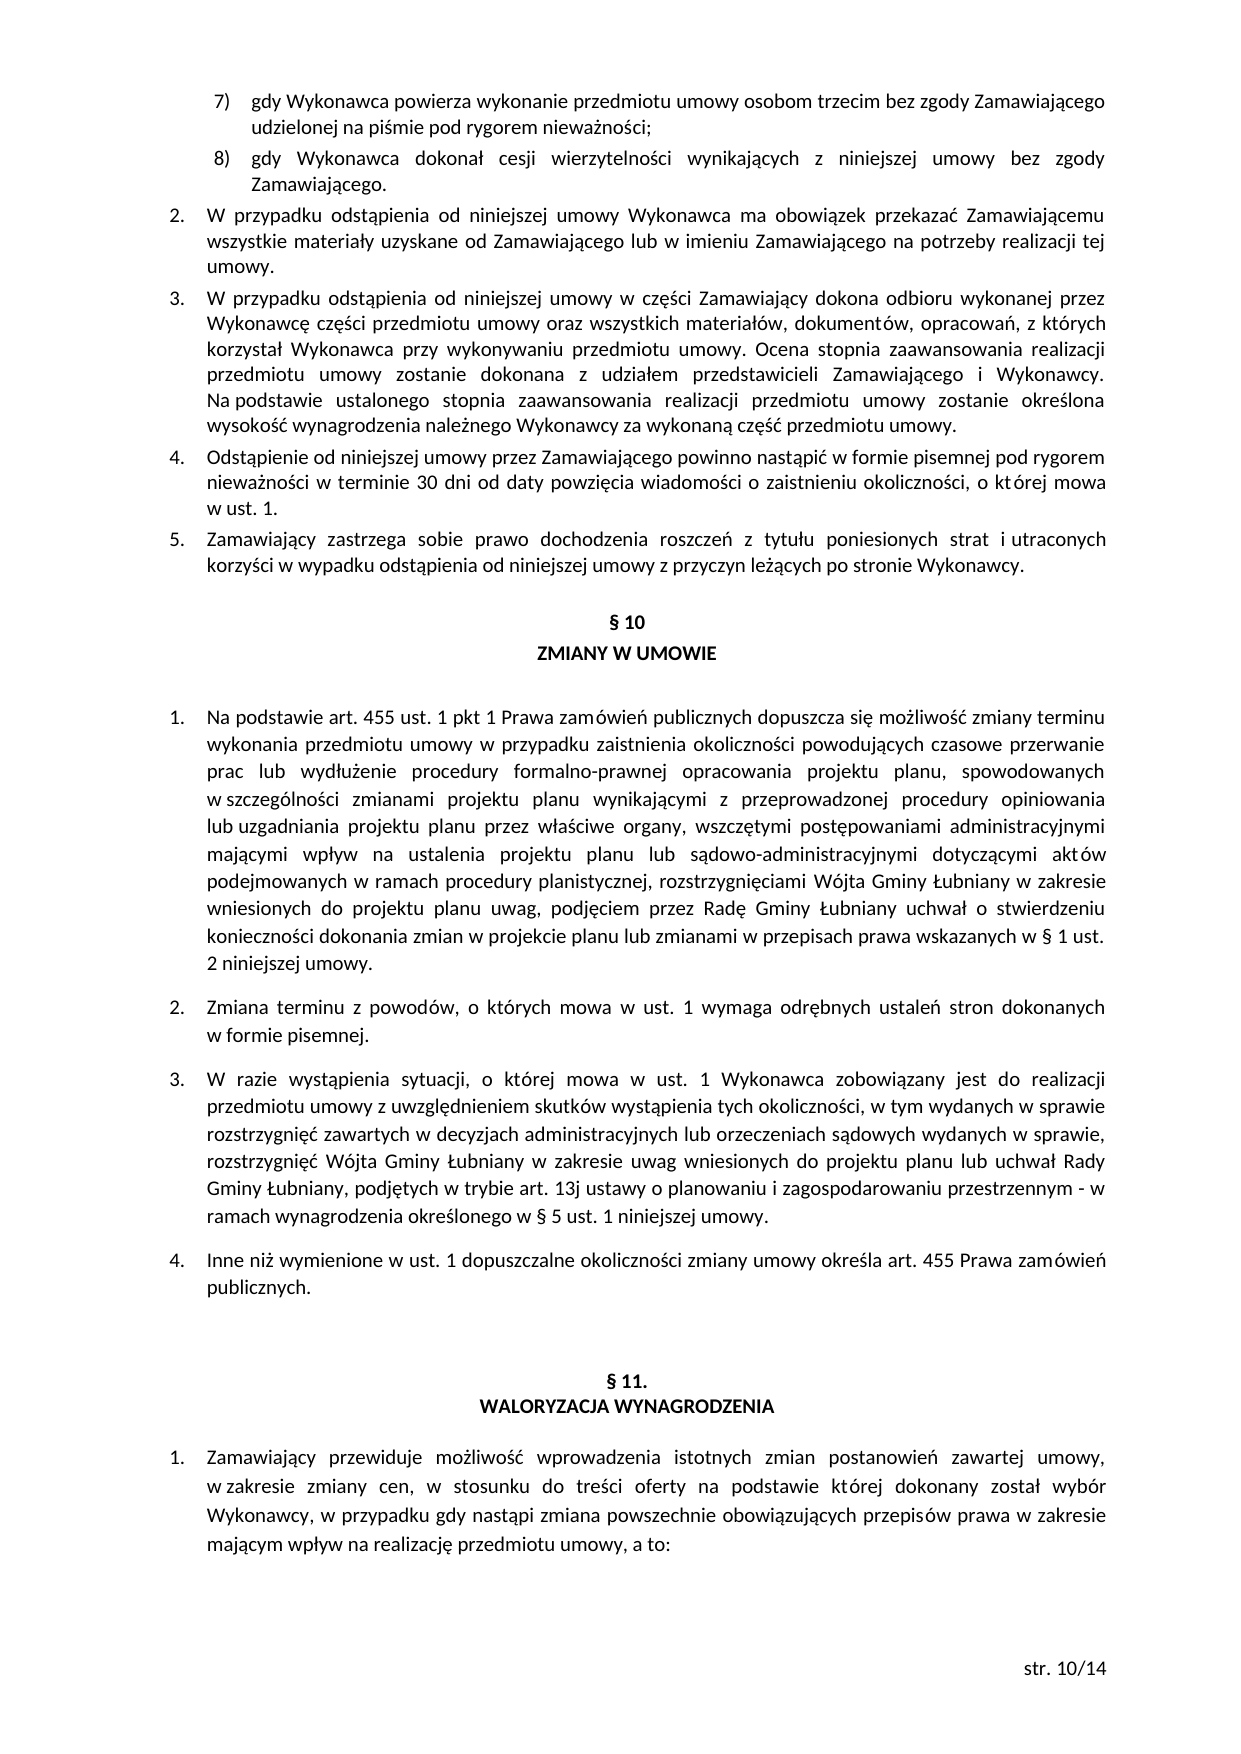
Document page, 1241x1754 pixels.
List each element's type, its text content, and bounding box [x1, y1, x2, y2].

list Zmiana terminu z powodów, o których mowa w ust. 1 wymaga odrębnych ustaleń stron dokonanych w formie pisemnej. [169, 994, 1106, 1047]
list Odstąpienie od niniejszej umowy przez Zamawiającego powinno nastąpić w formie pisemnej pod rygorem nieważności w terminie 30 dni od daty powzięcia wiadomości o zaistnieniu okoliczności, o której mowa w ust. 1. [169, 444, 1106, 520]
list Zamawiający zastrzega sobie prawo dochodzenia roszczeń z tytułu poniesionych strat i utraconych korzyści w wypadku odstąpienia od niniejszej umowy z przyczyn leżących po stronie Wykonawcy. [169, 526, 1106, 577]
list W przypadku odstąpienia od niniejszej umowy w części Zamawiający dokona odbioru wykonanej przez Wykonawcę części przedmiotu umowy oraz wszystkich materiałów, dokumentów, opracowań, z których korzystał Wykonawca przy wykonywaniu przedmiotu umowy. Ocena stopnia zaawansowania realizacji przedmiotu umowy zostanie dokonana z udziałem przedstawicieli Zamawiającego i Wykonawcy. Na podstawie ustalonego stopnia zaawansowania realizacji przedmiotu umowy zostanie określona wysokość wynagrodzenia należnego Wykonawcy za wykonaną część przedmiotu umowy. [169, 285, 1106, 438]
text ZMIANY W UMOWIE [148, 641, 1106, 666]
list gdy Wykonawca dokonał cesji wierzytelności wynikających z niniejszej umowy bez zgody Zamawiającego. [213, 146, 1106, 196]
text § 11. [148, 1368, 1106, 1393]
list W przypadku odstąpienia od niniejszej umowy Wykonawca ma obowiązek przekazać Zamawiającemu wszystkie materiały uzyskane od Zamawiającego lub w imieniu Zamawiającego na potrzeby realizacji tej umowy. [169, 203, 1106, 279]
text § 10 [148, 609, 1106, 634]
list Zamawiający przewiduje możliwość wprowadzenia istotnych zmian postanowień zawartej umowy, w zakresie zmiany cen, w stosunku do treści oferty na podstawie której dokonany został wybór Wykonawcy, w przypadku gdy nastąpi zmiana powszechnie obowiązujących przepisów prawa w zakresie mającym wpływ na realizację przedmiotu umowy, a to: [169, 1444, 1106, 1557]
list Inne niż wymienione w ust. 1 dopuszczalne okoliczności zmiany umowy określa art. 455 Prawa zamówień publicznych. [169, 1247, 1106, 1300]
list Na podstawie art. 455 ust. 1 pkt 1 Prawa zamówień publicznych dopuszcza się możliwość zmiany terminu wykonania przedmiotu umowy w przypadku zaistnienia okoliczności powodujących czasowe przerwanie prac lub wydłużenie procedury formalno-prawnej opracowania projektu planu, spowodowanych w szczególności zmianami projektu planu wynikającymi z przeprowadzonej procedury opiniowania lub uzgadniania projektu planu przez właściwe organy, wszczętymi postępowaniami administracyjnymi mającymi wpływ na ustalenia projektu planu lub sądowo-administracyjnymi dotyczącymi aktów podejmowanych w ramach procedury planistycznej, rozstrzygnięciami Wójta Gminy Łubniany w zakresie wniesionych do projektu planu uwag, podjęciem przez Radę Gminy Łubniany uchwał o stwierdzeniu konieczności dokonania zmian w projekcie planu lub zmianami w przepisach prawa wskazanych w § 1 ust. 2 niniejszej umowy. [169, 704, 1106, 976]
list W razie wystąpienia sytuacji, o której mowa w ust. 1 Wykonawca zobowiązany jest do realizacji przedmiotu umowy z uwzględnieniem skutków wystąpienia tych okoliczności, w tym wydanych w sprawie rozstrzygnięć zawartych w decyzjach administracyjnych lub orzeczeniach sądowych wydanych w sprawie, rozstrzygnięć Wójta Gminy Łubniany w zakresie uwag wniesionych do projektu planu lub uchwał Rady Gminy Łubniany, podjętych w trybie art. 13j ustawy o planowaniu i zagospodarowaniu przestrzennym - w ramach wynagrodzenia określonego w § 5 ust. 1 niniejszej umowy. [169, 1066, 1106, 1228]
text WALORYZACJA WYNAGRODZENIA [148, 1393, 1106, 1419]
list gdy Wykonawca powierza wykonanie przedmiotu umowy osobom trzecim bez zgody Zamawiającego udzielonej na piśmie pod rygorem nieważności; [213, 88, 1106, 139]
